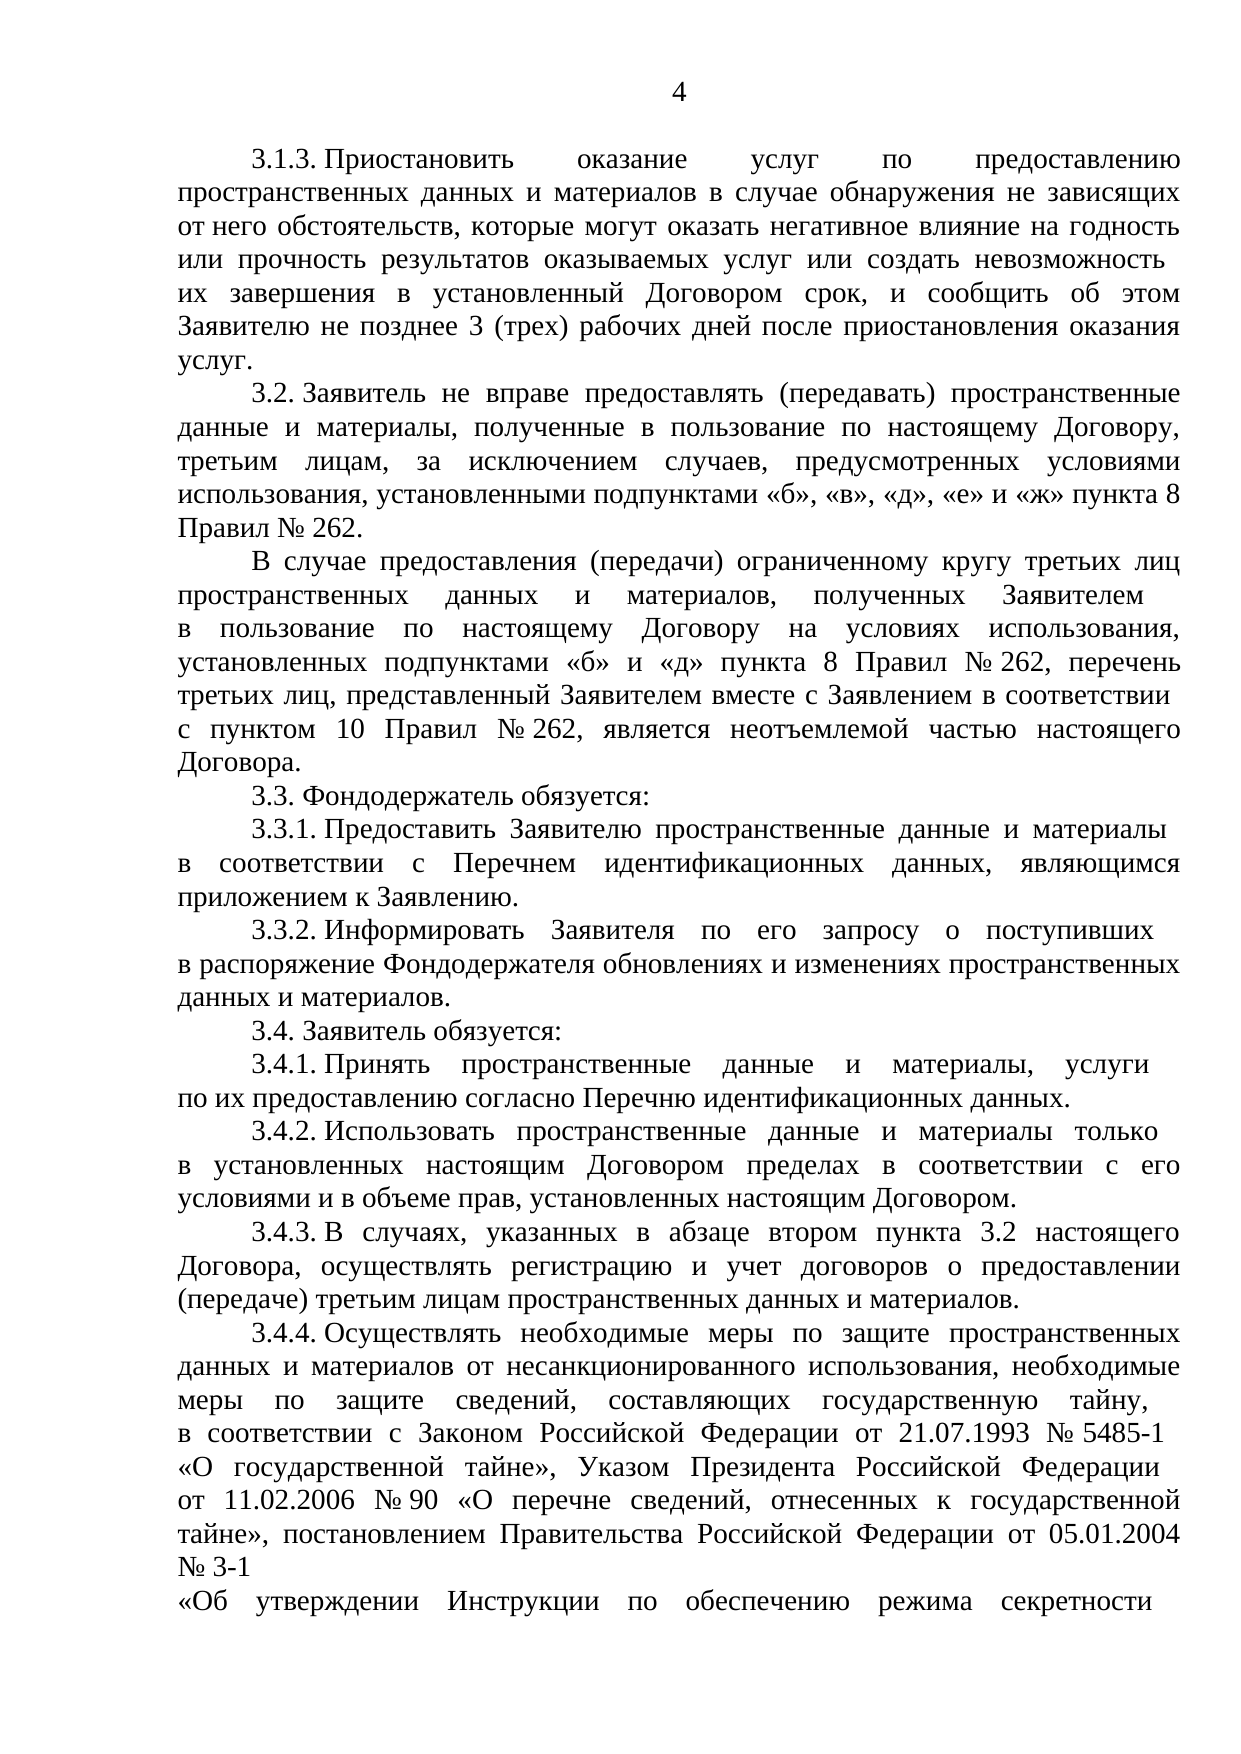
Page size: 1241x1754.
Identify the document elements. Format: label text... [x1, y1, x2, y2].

text В случае предоставления (передачи) ограниченному кругу третьих лиц пространственных данных и материалов, полученных Заявителем в пользование по настоящему Договору на условиях использования, установленных подпунктами «б» и «д» пункта 8 Правил № 262, перечень третьих лиц, представленный Заявителем вместе с Заявлением в соответствии с пунктом 10 Правил № 262, является неотъемлемой частью настоящего Договора. [177, 543, 1181, 778]
text 3.4.1. Принять пространственные данные и материалы, услуги по их предоставлению согласно Перечню идентификационных данных. [177, 1046, 1181, 1113]
text 3.2. Заявитель не вправе предоставлять (передавать) пространственные данные и материалы, полученные в пользование по настоящему Договору, третьим лицам, за исключением случаев, предусмотренных условиями использования, установленными подпунктами «б», «в», «д», «е» и «ж» пункта 8 Правил № 262. [177, 376, 1181, 543]
text 3.1.3. Приостановить оказание услуг по предоставлению пространственных данных и материалов в случае обнаружения не зависящих от него обстоятельств, которые могут оказать негативное влияние на годность или прочность результатов оказываемых услуг или создать невозможность их завершения в установленный Договором срок, и сообщить об этом Заявителю не позднее 3 (трех) рабочих дней после приостановления оказания услуг. [177, 141, 1181, 376]
text 3.4.3. В случаях, указанных в абзаце втором пункта 3.2 настоящего Договора, осуществлять регистрацию и учет договоров о предоставлении (передаче) третьим лицам пространственных данных и материалов. [177, 1214, 1181, 1315]
text 3.3.1. Предоставить Заявителю пространственные данные и материалы в соответствии с Перечнем идентификационных данных, являющимся приложением к Заявлению. [177, 812, 1181, 912]
text 3.3. Фондодержатель обязуется: [177, 778, 1181, 812]
text 3.4.2. Использовать пространственные данные и материалы только в установленных настоящим Договором пределах в соответствии с его условиями и в объеме прав, установленных настоящим Договором. [177, 1113, 1181, 1214]
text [177, 1315, 1181, 1617]
text 3.4. Заявитель обязуется: [177, 1013, 1181, 1046]
text 3.3.2. Информировать Заявителя по его запросу о поступивших в распоряжение Фондодержателя обновлениях и изменениях пространственных данных и материалов. [177, 912, 1181, 1013]
